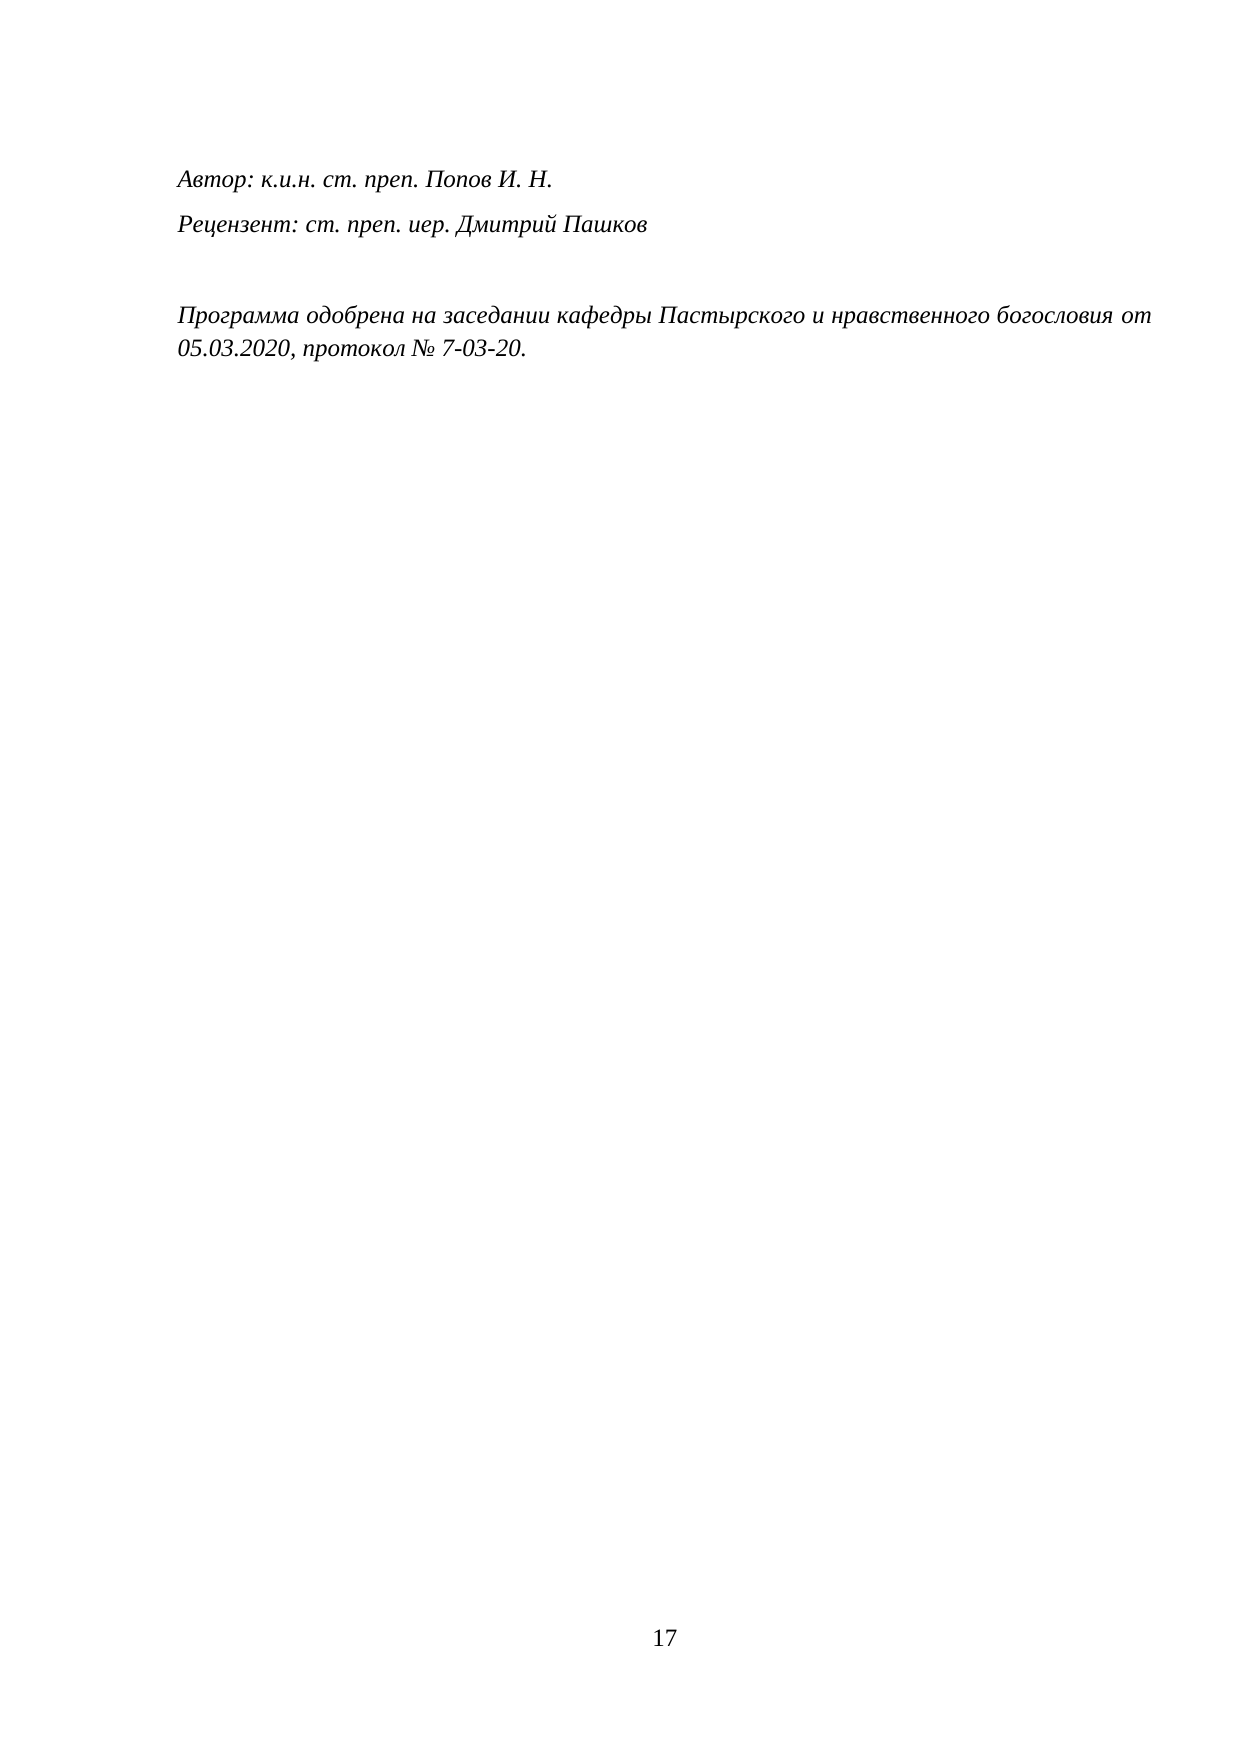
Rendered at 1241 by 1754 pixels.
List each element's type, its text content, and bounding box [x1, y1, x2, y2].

text Программа одобрена на заседании кафедры Пастырского и нравственного богословия от 05.03.2020, протокол № 7-03-20. [177, 300, 1152, 362]
text Автор: к.и.н. ст. преп. Попов И. Н. [177, 164, 1152, 192]
text Рецензент: ст. преп. иер. Дмитрий Пашков [177, 209, 1152, 238]
